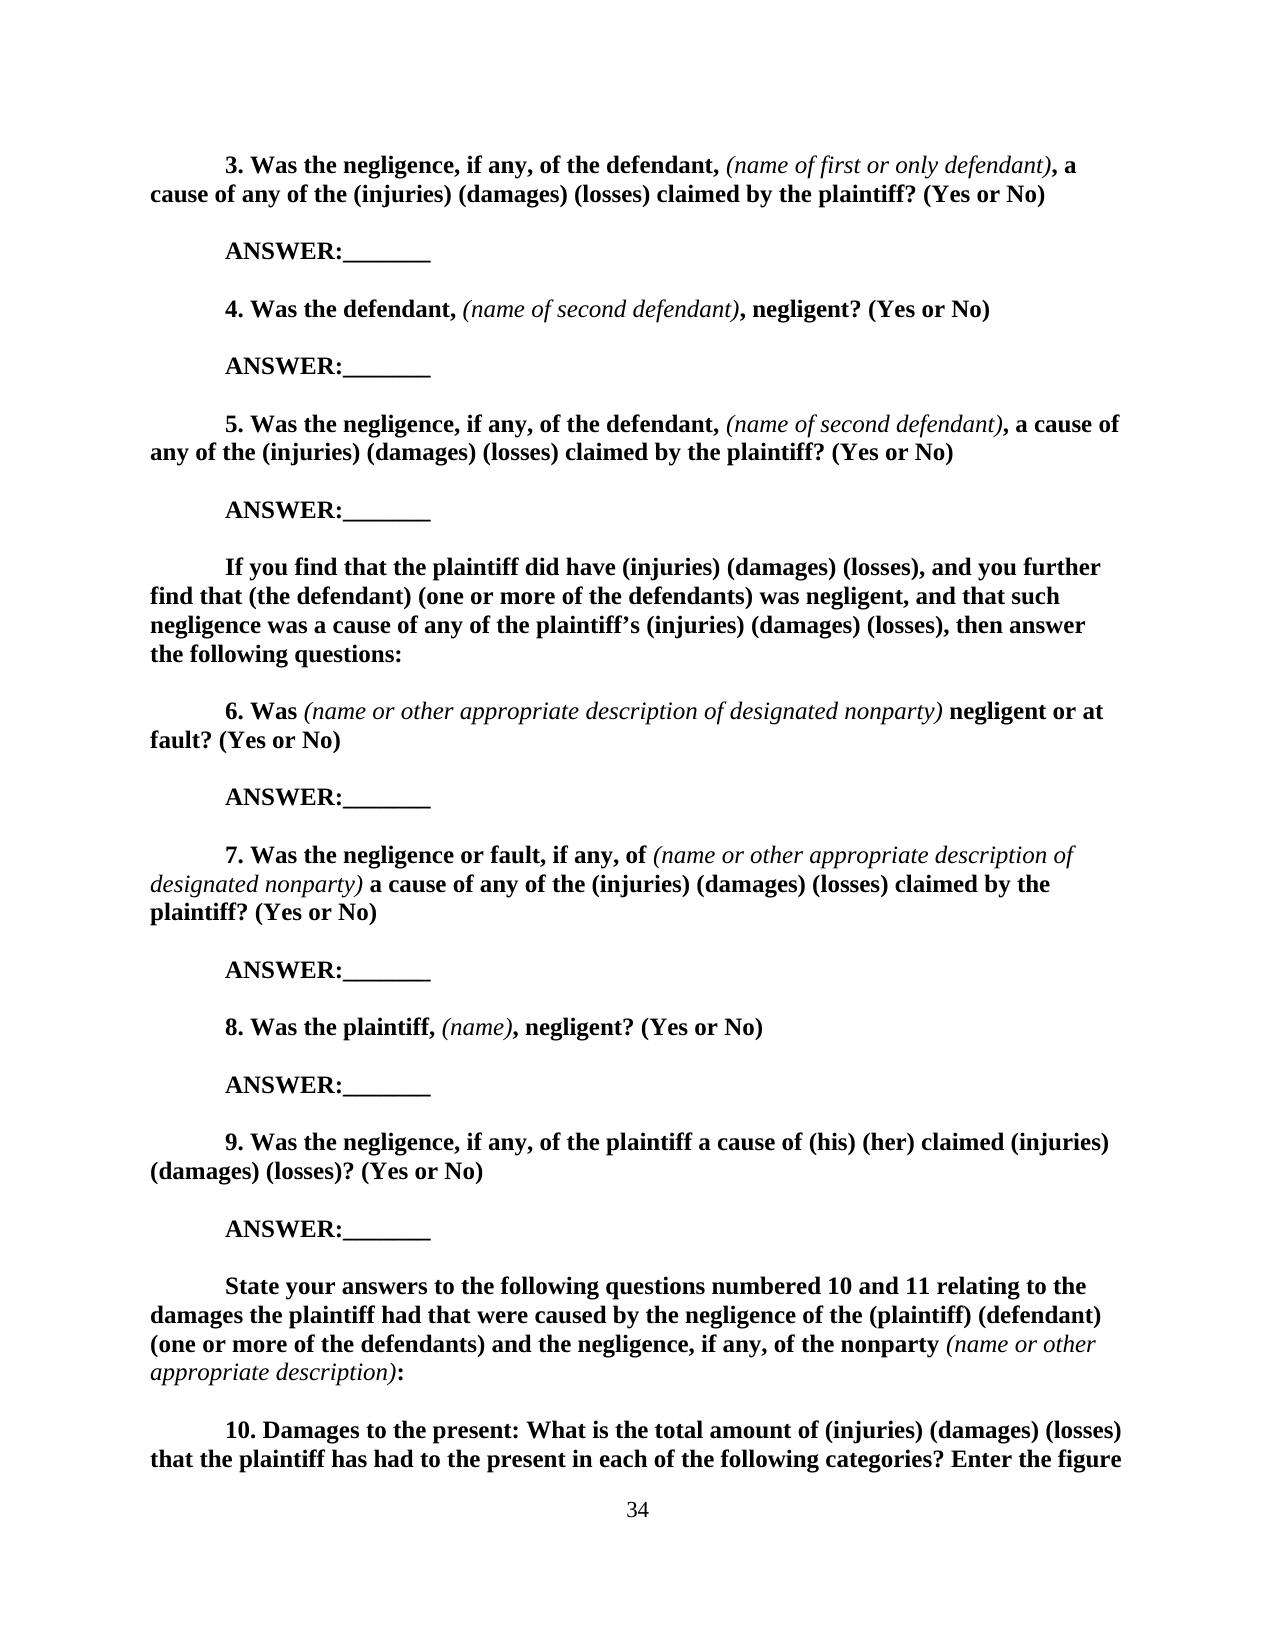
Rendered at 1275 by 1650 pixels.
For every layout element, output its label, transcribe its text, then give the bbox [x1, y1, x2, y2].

text If you find that the plaintiff did have (injuries) (damages) (losses), and you further find that (the defendant) (one or more of the defendants) was negligent, and that such negligence was a cause of any of the plaintiff’s (injuries) (damages) (losses), then answer the following questions: [150, 552, 1125, 667]
text 6. Was (name or other appropriate description of designated nonparty) negligent or at fault? (Yes or No) [150, 696, 1125, 754]
text ANSWER:_______ [150, 1214, 1125, 1242]
text State your answers to the following questions numbered 10 and 11 relating to the damages the plaintiff had that were caused by the negligence of the (plaintiff) (defendant) (one or more of the defendants) and the negligence, if any, of the nonparty (name or other appropriate description): [150, 1271, 1125, 1386]
text ANSWER:_______ [150, 351, 1125, 380]
text 5. Was the negligence, if any, of the defendant, (name of second defendant), a cause of any of the (injuries) (damages) (losses) claimed by the plaintiff? (Yes or No) [150, 409, 1125, 466]
text ANSWER:_______ [150, 782, 1125, 811]
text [150, 1415, 1125, 1472]
text ANSWER:_______ [150, 495, 1125, 524]
text 7. Was the negligence or fault, if any, of (name or other appropriate description of designated nonparty) a cause of any of the (injuries) (damages) (losses) claimed by the plaintiff? (Yes or No) [150, 840, 1125, 926]
text ANSWER:_______ [150, 955, 1125, 984]
text 9. Was the negligence, if any, of the plaintiff a cause of (his) (her) claimed (injuries) (damages) (losses)? (Yes or No) [150, 1127, 1125, 1185]
text ANSWER:_______ [150, 1070, 1125, 1099]
text 3. Was the negligence, if any, of the defendant, (name of first or only defendant), a cause of any of the (injuries) (damages) (losses) claimed by the plaintiff? (Yes or No) [150, 150, 1125, 207]
text 4. Was the defendant, (name of second defendant), negligent? (Yes or No) [150, 294, 1125, 322]
text ANSWER:_______ [150, 236, 1125, 265]
text 8. Was the plaintiff, (name), negligent? (Yes or No) [150, 1012, 1125, 1041]
